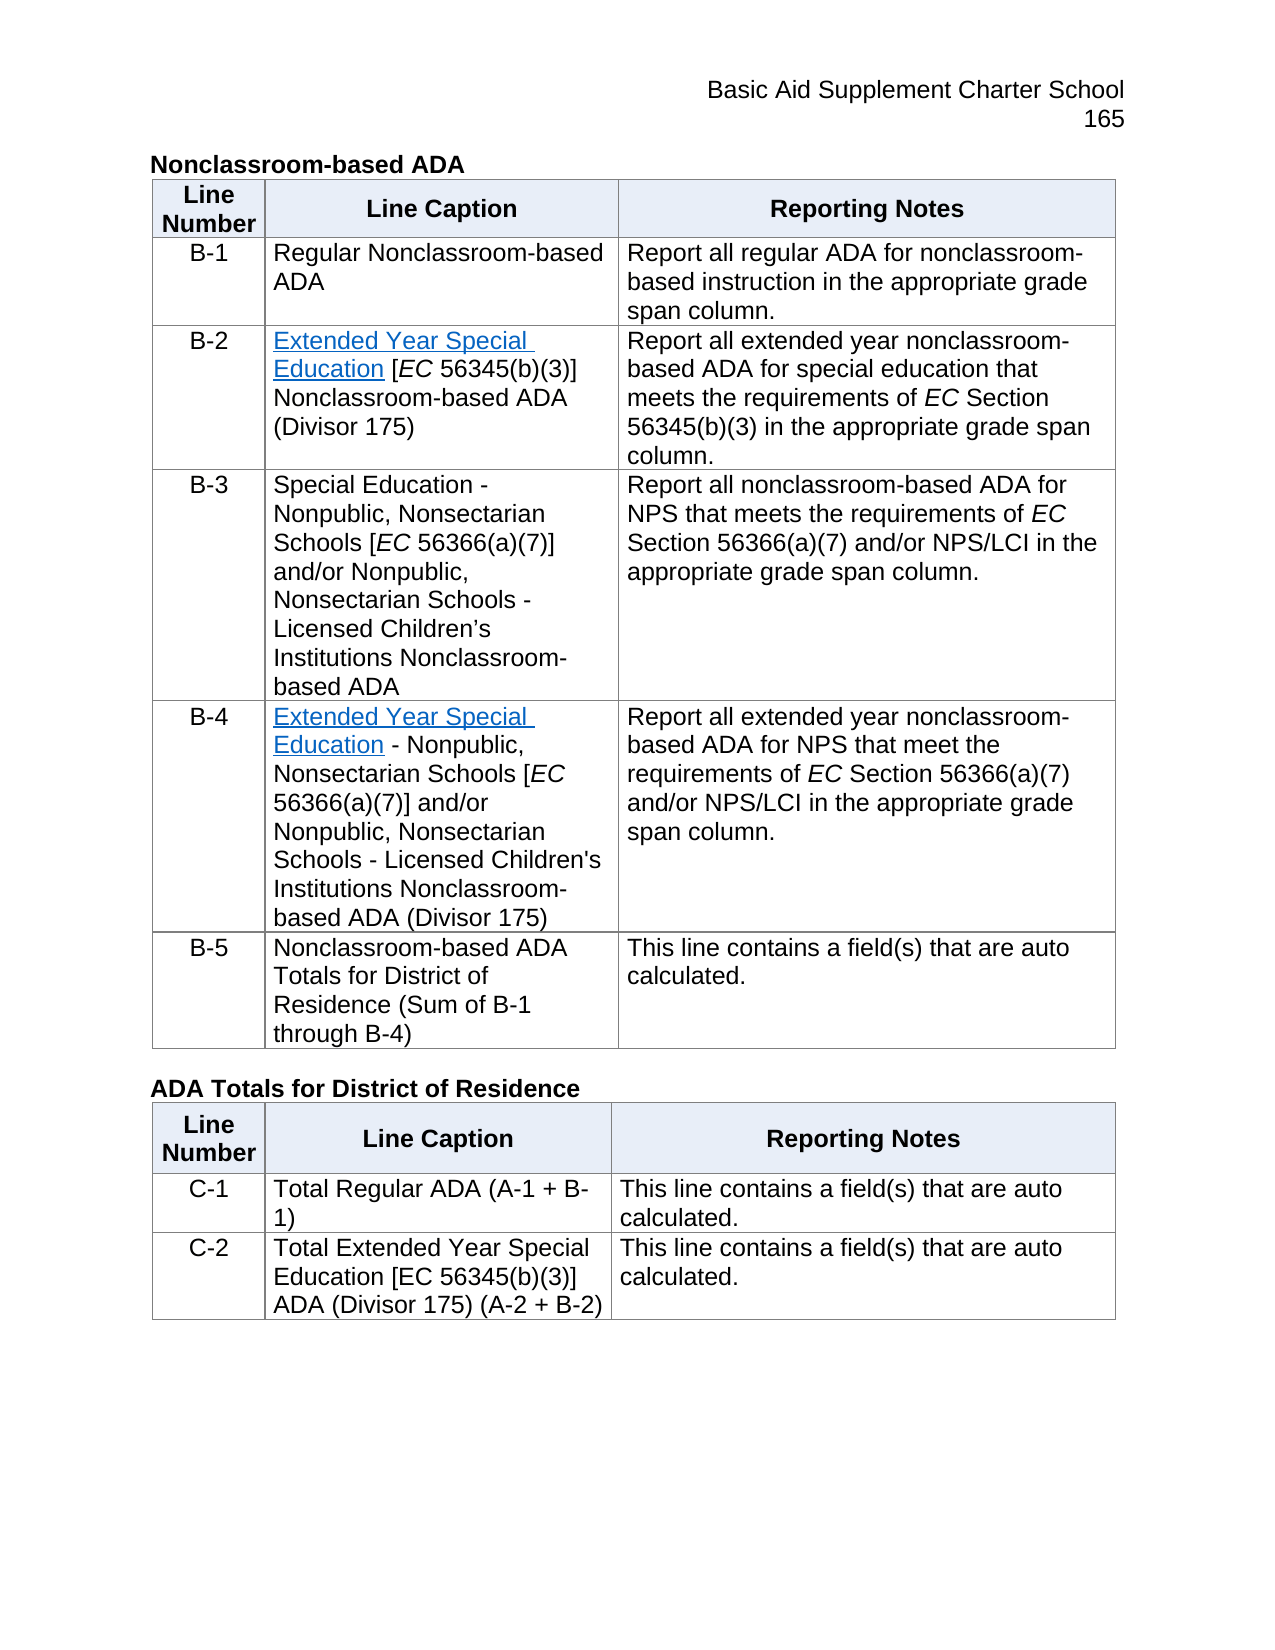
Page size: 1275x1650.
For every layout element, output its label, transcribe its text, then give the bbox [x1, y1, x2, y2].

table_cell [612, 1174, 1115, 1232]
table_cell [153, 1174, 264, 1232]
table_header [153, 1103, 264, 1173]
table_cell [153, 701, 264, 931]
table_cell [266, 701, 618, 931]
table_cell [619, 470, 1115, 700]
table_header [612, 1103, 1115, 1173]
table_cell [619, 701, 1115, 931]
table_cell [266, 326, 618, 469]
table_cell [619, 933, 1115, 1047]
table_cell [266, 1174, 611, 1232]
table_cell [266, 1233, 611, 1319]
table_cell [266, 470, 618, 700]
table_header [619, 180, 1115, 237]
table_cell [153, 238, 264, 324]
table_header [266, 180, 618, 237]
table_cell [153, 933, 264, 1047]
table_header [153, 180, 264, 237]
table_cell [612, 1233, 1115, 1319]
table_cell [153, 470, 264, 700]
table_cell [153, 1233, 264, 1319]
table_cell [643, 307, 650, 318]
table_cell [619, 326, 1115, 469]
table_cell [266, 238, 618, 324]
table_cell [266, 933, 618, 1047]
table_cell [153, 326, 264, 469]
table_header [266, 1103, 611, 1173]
text Nonclassroom-based ADA [150, 150, 1125, 179]
text ADA Totals for District of Residence [150, 1073, 1125, 1102]
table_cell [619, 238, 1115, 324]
